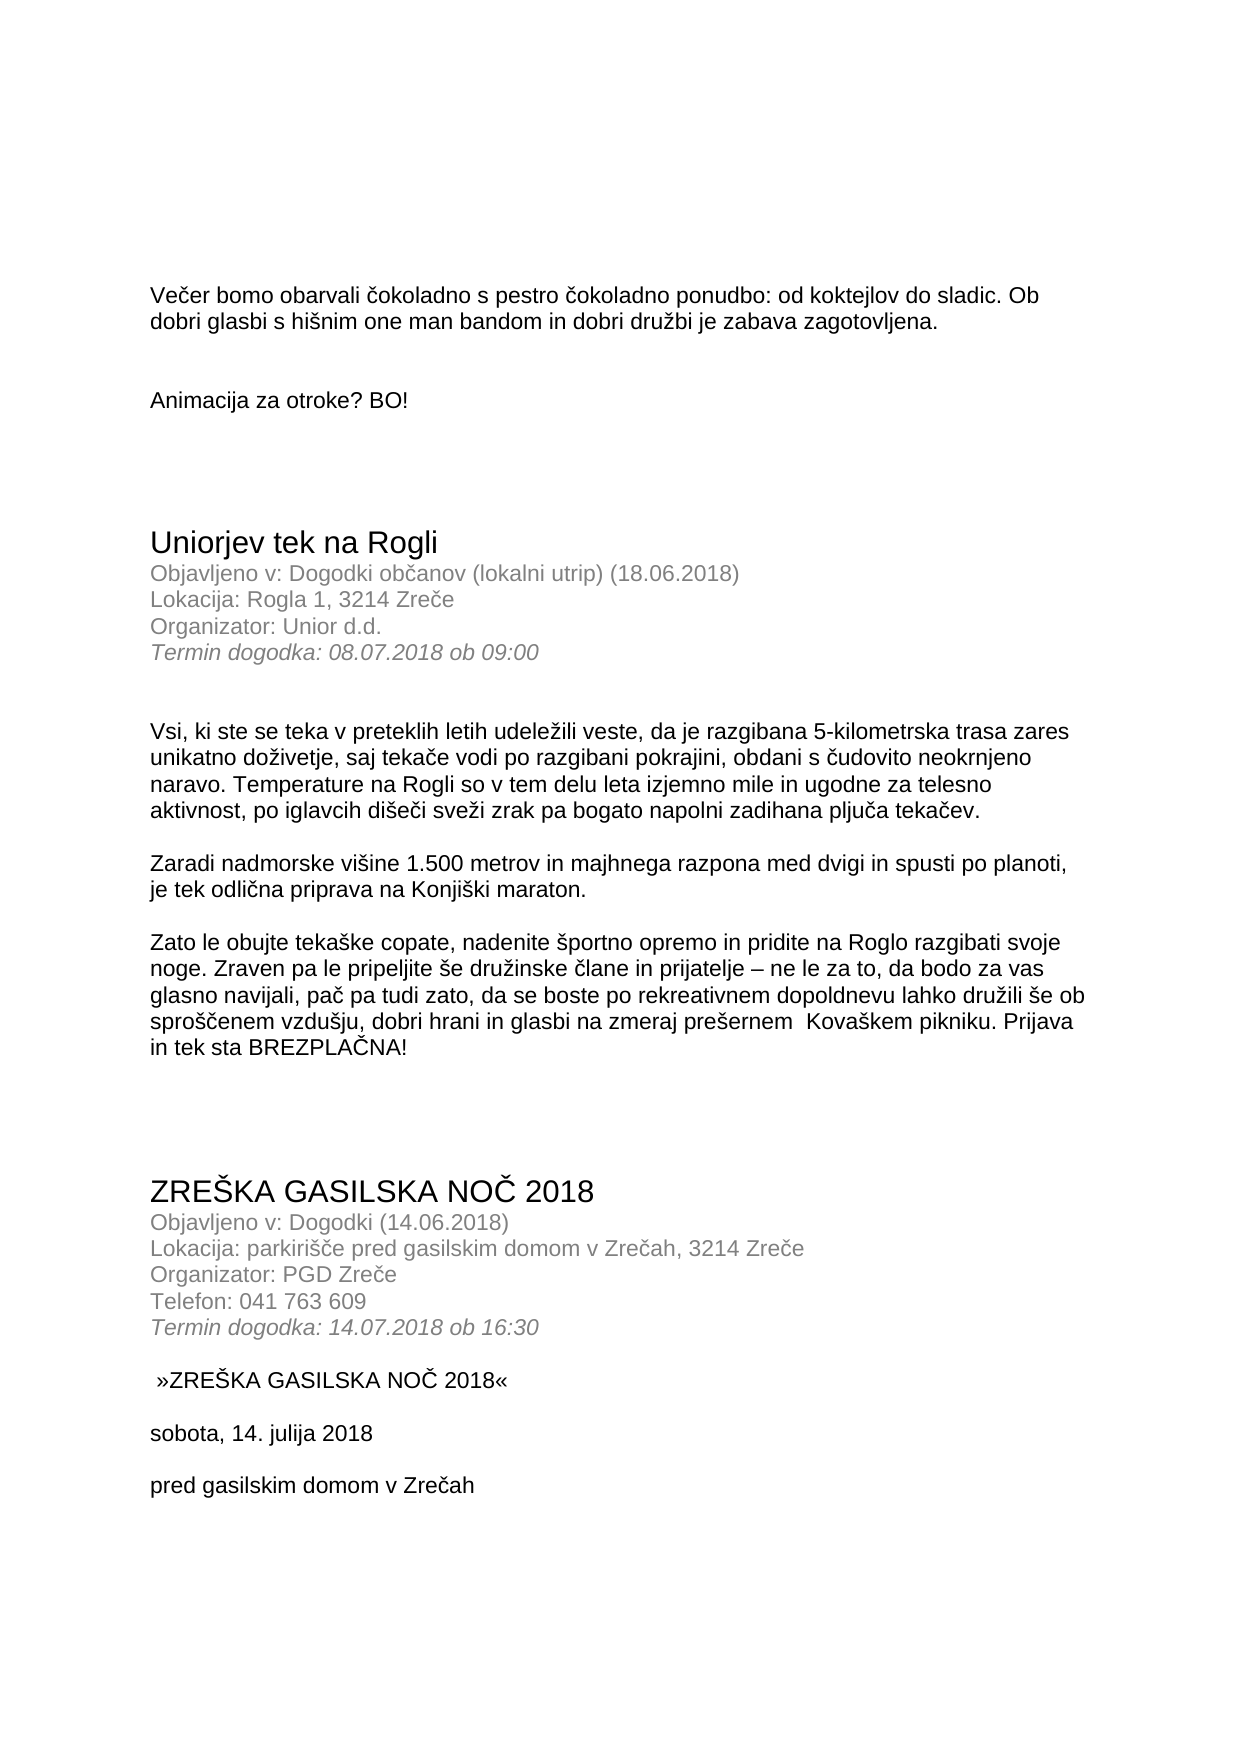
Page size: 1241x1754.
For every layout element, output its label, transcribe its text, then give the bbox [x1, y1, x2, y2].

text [150, 150, 1090, 468]
text Uniorjev tek na Rogli Objavljeno v: Dogodki občanov (lokalni utrip) (18.06.2018) Lokacija: Rogla 1, 3214 Zreče Organizator: Unior d.d. Termin dogodka: 08.07.2018 ob 09:00 Vsi, ki ste se teka v preteklih letih udeležili veste, da je razgibana 5-kilometrska trasa zares unikatno doživetje, saj tekače vodi po razgibani pokrajini, obdani s čudovito neokrnjeno naravo. Temperature na Rogli so v tem delu leta izjemno mile in ugodne za telesno aktivnost, po iglavcih dišeči sveži zrak pa bogato napolni zadihana pljuča tekačev. Zaradi nadmorske višine 1.500 metrov in majhnega razpona med dvigi in spusti po planoti, je tek odlična priprava na Konjiški maraton. Zato le obujte tekaške copate, nadenite športno opremo in pridite na Roglo razgibati svoje noge. Zraven pa le pripeljite še družinske člane in prijatelje – ne le za to, da bodo za vas glasno navijali, pač pa tudi zato, da se boste po rekreativnem dopoldnevu lahko družili še ob sproščenem vzdušju, dobri hrani in glasbi na zmeraj prešernem Kovaškem pikniku. Prijava in tek sta BREZPLAČNA! [150, 524, 1090, 1089]
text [150, 1173, 1090, 1604]
